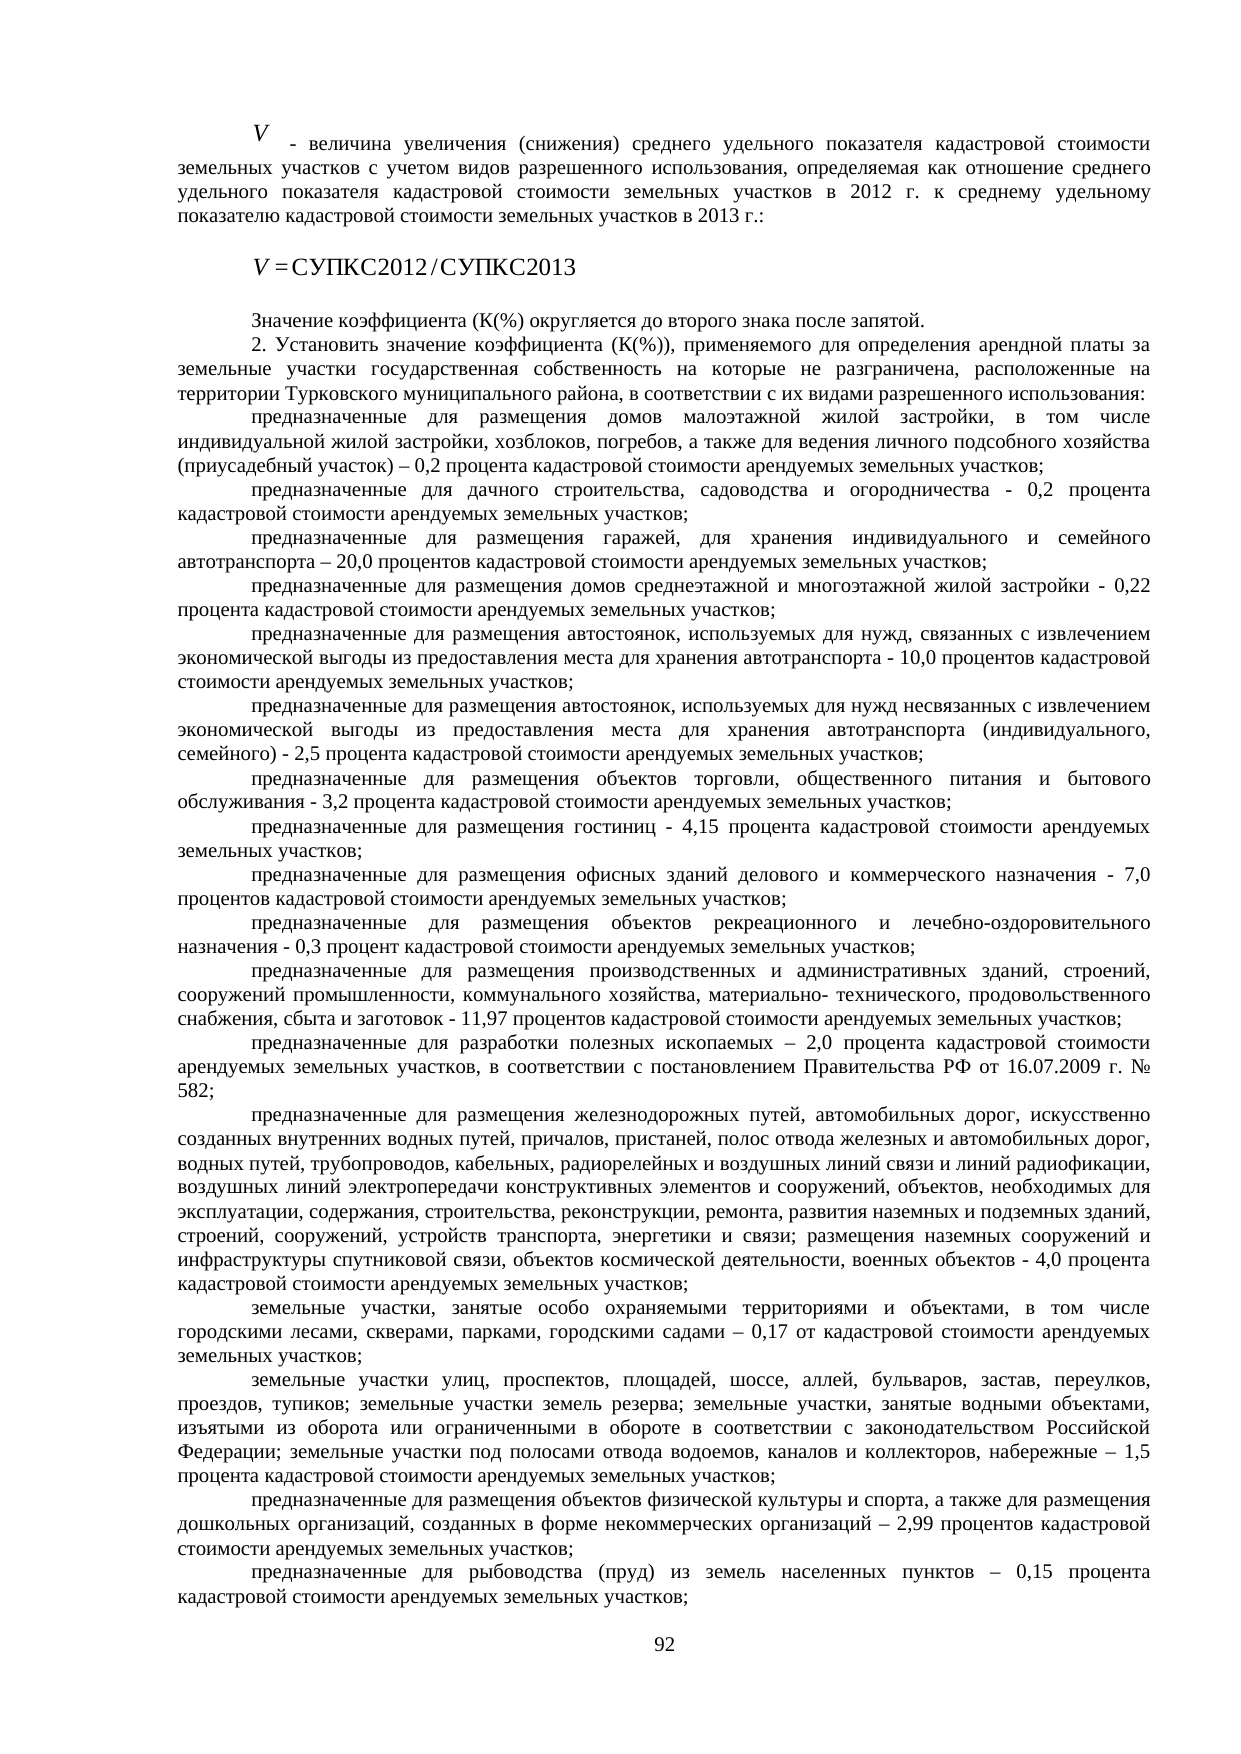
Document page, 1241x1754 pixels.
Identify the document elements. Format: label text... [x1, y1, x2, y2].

text предназначенные для размещения домов малоэтажной жилой застройки, в том числе индивидуальной жилой застройки, хозблоков, погребов, а также для ведения личного подсобного хозяйства (приусадебный участок) – 0,2 процента кадастровой стоимости арендуемых земельных участков; [177, 404, 1152, 477]
text Значение коэффициента (К(%) округляется до второго знака после запятой. [177, 308, 1152, 332]
text предназначенные для размещения объектов торговли, общественного питания и бытового обслуживания - 3,2 процента кадастровой стоимости арендуемых земельных участков; [177, 765, 1152, 813]
text предназначенные для рыбоводства (пруд) из земель населенных пунктов – 0,15 процента кадастровой стоимости арендуемых земельных участков; [177, 1559, 1152, 1608]
text предназначенные для размещения объектов рекреационного и лечебно-оздоровительного назначения - 0,3 процент кадастровой стоимости арендуемых земельных участков; [177, 910, 1152, 958]
text земельные участки, занятые особо охраняемыми территориями и объектами, в том числе городскими лесами, скверами, парками, городскими садами – 0,17 от кадастровой стоимости арендуемых земельных участков; [177, 1295, 1152, 1367]
text предназначенные для размещения железнодорожных путей, автомобильных дорог, искусственно созданных внутренних водных путей, причалов, пристаней, полос отвода железных и автомобильных дорог, водных путей, трубопроводов, кабельных, радиорелейных и воздушных линий связи и линий радиофикации, воздушных линий электропередачи конструктивных элементов и сооружений, объектов, необходимых для эксплуатации, содержания, строительства, реконструкции, ремонта, развития наземных и подземных зданий, строений, сооружений, устройств транспорта, энергетики и связи; размещения наземных сооружений и инфраструктуры спутниковой связи, объектов космической деятельности, военных объектов - 4,0 процента кадастровой стоимости арендуемых земельных участков; [177, 1102, 1152, 1295]
text предназначенные для размещения автостоянок, используемых для нужд, связанных с извлечением экономической выгоды из предоставления места для хранения автотранспорта - 10,0 процентов кадастровой стоимости арендуемых земельных участков; [177, 621, 1152, 693]
text - величина увеличения (снижения) среднего удельного показателя кадастровой стоимости земельных участков с учетом видов разрешенного использования, определяемая как отношение среднего удельного показателя кадастровой стоимости земельных участков в 2012 г. к среднему удельному показателю кадастровой стоимости земельных участков в 2013 г.: [177, 118, 1152, 227]
text предназначенные для размещения офисных зданий делового и коммерческого назначения - 7,0 процентов кадастровой стоимости арендуемых земельных участков; [177, 862, 1152, 910]
text предназначенные для размещения домов среднеэтажной и многоэтажной жилой застройки - 0,22 процента кадастровой стоимости арендуемых земельных участков; [177, 573, 1152, 621]
text 2. Установить значение коэффициента (К(%)), применяемого для определения арендной платы за земельные участки государственная собственность на которые не разграничена, расположенные на территории Турковского муниципального района, в соответствии с их видами разрешенного использования: [177, 332, 1152, 404]
text предназначенные для размещения автостоянок, используемых для нужд несвязанных с извлечением экономической выгоды из предоставления места для хранения автотранспорта (индивидуального, семейного) - 2,5 процента кадастровой стоимости арендуемых земельных участков; [177, 693, 1152, 765]
text предназначенные для размещения объектов физической культуры и спорта, а также для размещения дошкольных организаций, созданных в форме некоммерческих организаций – 2,99 процентов кадастровой стоимости арендуемых земельных участков; [177, 1487, 1152, 1559]
text предназначенные для размещения гостиниц - 4,15 процента кадастровой стоимости арендуемых земельных участков; [177, 813, 1152, 862]
text предназначенные для размещения гаражей, для хранения индивидуального и семейного автотранспорта – 20,0 процентов кадастровой стоимости арендуемых земельных участков; [177, 525, 1152, 573]
text земельные участки улиц, проспектов, площадей, шоссе, аллей, бульваров, застав, переулков, проездов, тупиков; земельные участки земель резерва; земельные участки, занятые водными объектами, изъятыми из оборота или ограниченными в обороте в соответствии с законодательством Российской Федерации; земельные участки под полосами отвода водоемов, каналов и коллекторов, набережные – 1,5 процента кадастровой стоимости арендуемых земельных участков; [177, 1367, 1152, 1487]
text предназначенные для дачного строительства, садоводства и огородничества - 0,2 процента кадастровой стоимости арендуемых земельных участков; [177, 477, 1152, 525]
text предназначенные для разработки полезных ископаемых – 2,0 процента кадастровой стоимости арендуемых земельных участков, в соответствии с постановлением Правительства РФ от 16.07.2009 г. № 582; [177, 1030, 1152, 1102]
text предназначенные для размещения производственных и административных зданий, строений, сооружений промышленности, коммунального хозяйства, материально- технического, продовольственного снабжения, сбыта и заготовок - 11,97 процентов кадастровой стоимости арендуемых земельных участков; [177, 958, 1152, 1030]
